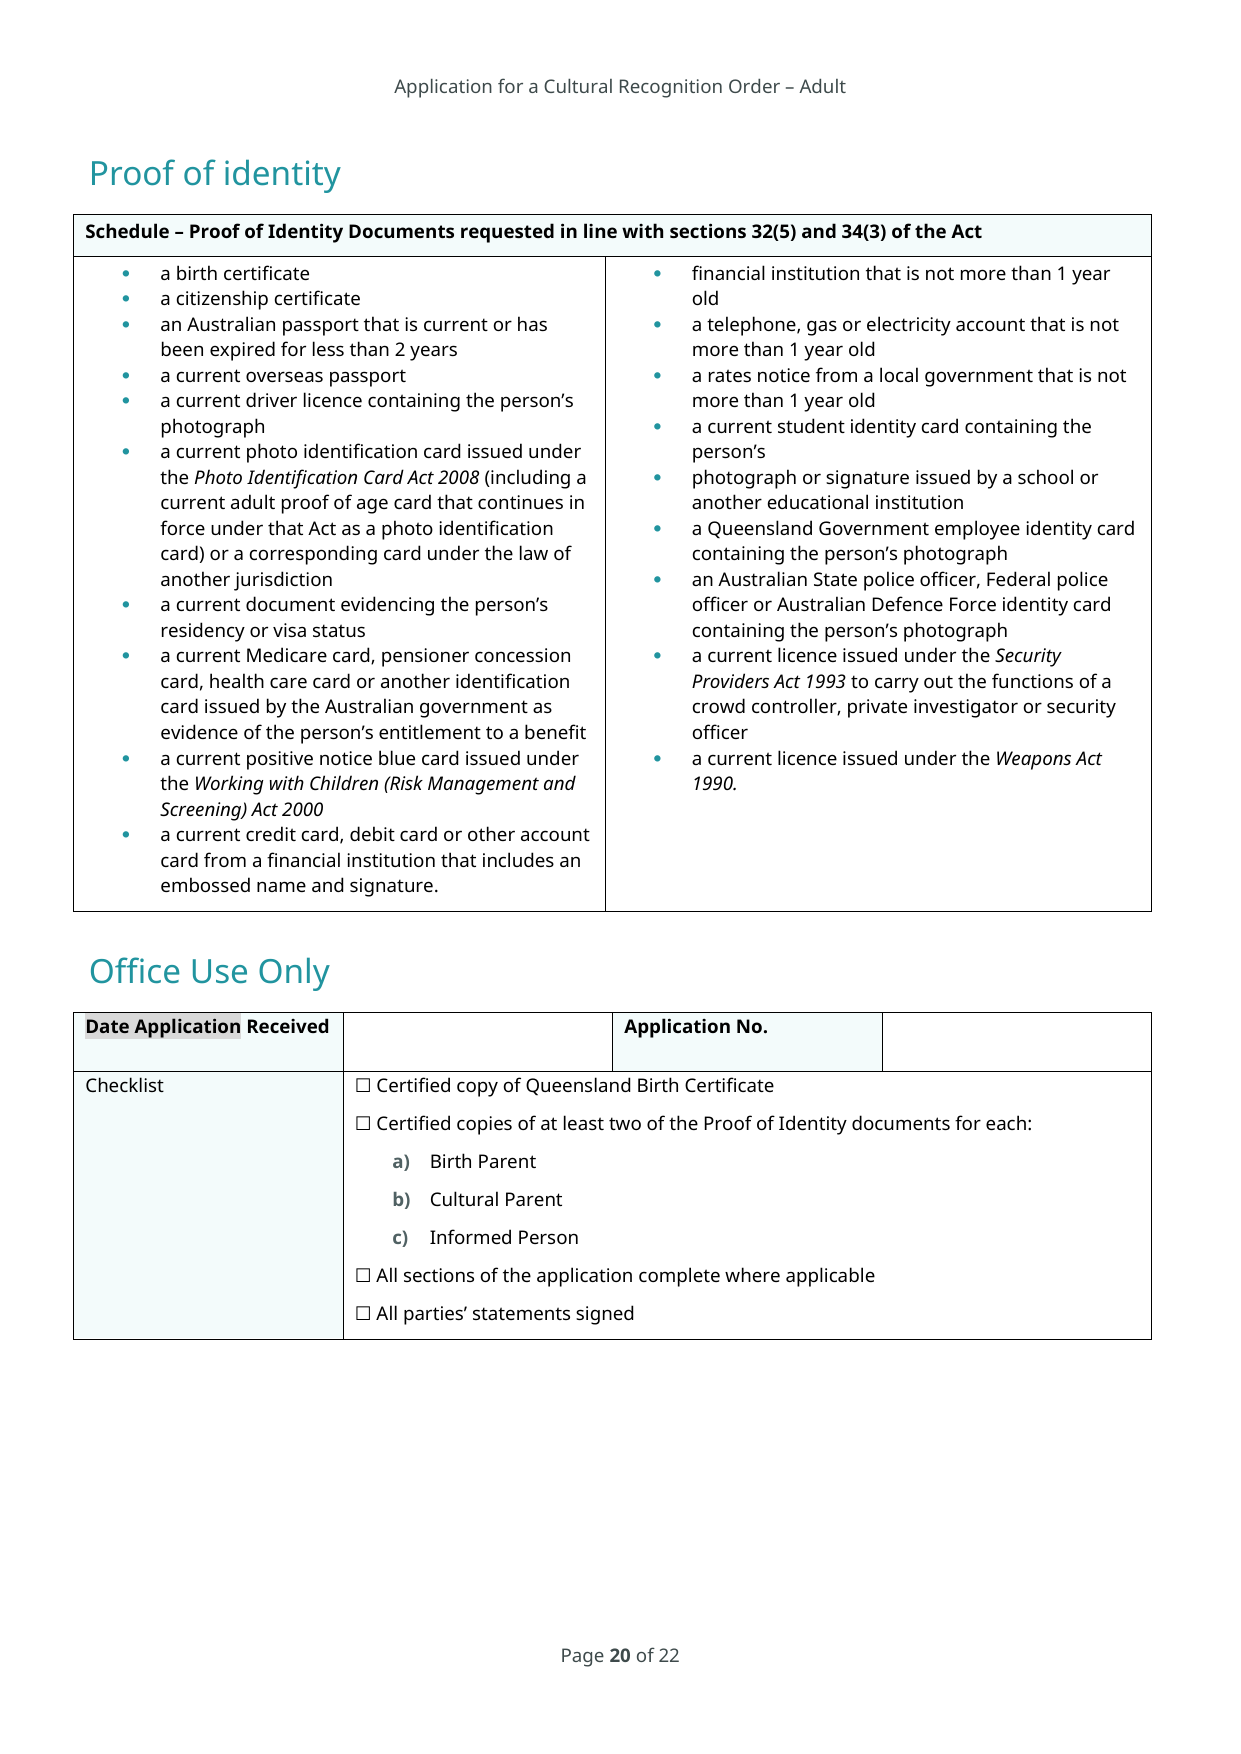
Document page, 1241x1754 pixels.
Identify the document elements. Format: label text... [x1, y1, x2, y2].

table_cell Checklist [74, 1072, 343, 1338]
table_header [883, 1013, 1151, 1071]
table_cell a birth certificate a citizenship certificate an Australian passport that is current or has been expired for less than 2 years a current overseas passport a current driver licence containing the person’s photograph a current photo identification card issued under the Photo Identification Card Act 2008 (including a current adult proof of age card that continues in force under that Act as a photo identification card) or a corresponding card under the law of another jurisdiction a current document evidencing the person’s residency or visa status a current Medicare card, pensioner concession card, health care card or another identification card issued by the Australian government as evidence of the person’s entitlement to a benefit a current positive notice blue card issued under the Working with Children (Risk Management and Screening) Act 2000 a current credit card, debit card or other account card from a financial institution that includes an embossed name and signature. [74, 257, 605, 911]
subtitle Office Use Only [89, 948, 1152, 993]
table_header Schedule – Proof of Identity Documents requested in line with sections 32(5) and 34(3) of the Act [74, 215, 1151, 256]
table_cell Certified copy of Queensland Birth Certificate Certified copies of at least two of the Proof of Identity documents for each: Birth Parent Cultural Parent Informed Person All sections of the application complete where applicable All parties’ statements signed [344, 1072, 1151, 1338]
table_header Application No. [613, 1013, 882, 1071]
table_header Date Application Received [74, 1013, 343, 1071]
subtitle Proof of identity [89, 150, 1152, 195]
table_cell financial institution that is not more than 1 year old a telephone, gas or electricity account that is not more than 1 year old a rates notice from a local government that is not more than 1 year old a current student identity card containing the person’s photograph or signature issued by a school or another educational institution a Queensland Government employee identity card containing the person’s photograph an Australian State police officer, Federal police officer or Australian Defence Force identity card containing the person’s photograph a current licence issued under the Security Providers Act 1993 to carry out the functions of a crowd controller, private investigator or security officer a current licence issued under the Weapons Act 1990. [606, 257, 1151, 911]
table_header [344, 1013, 612, 1071]
